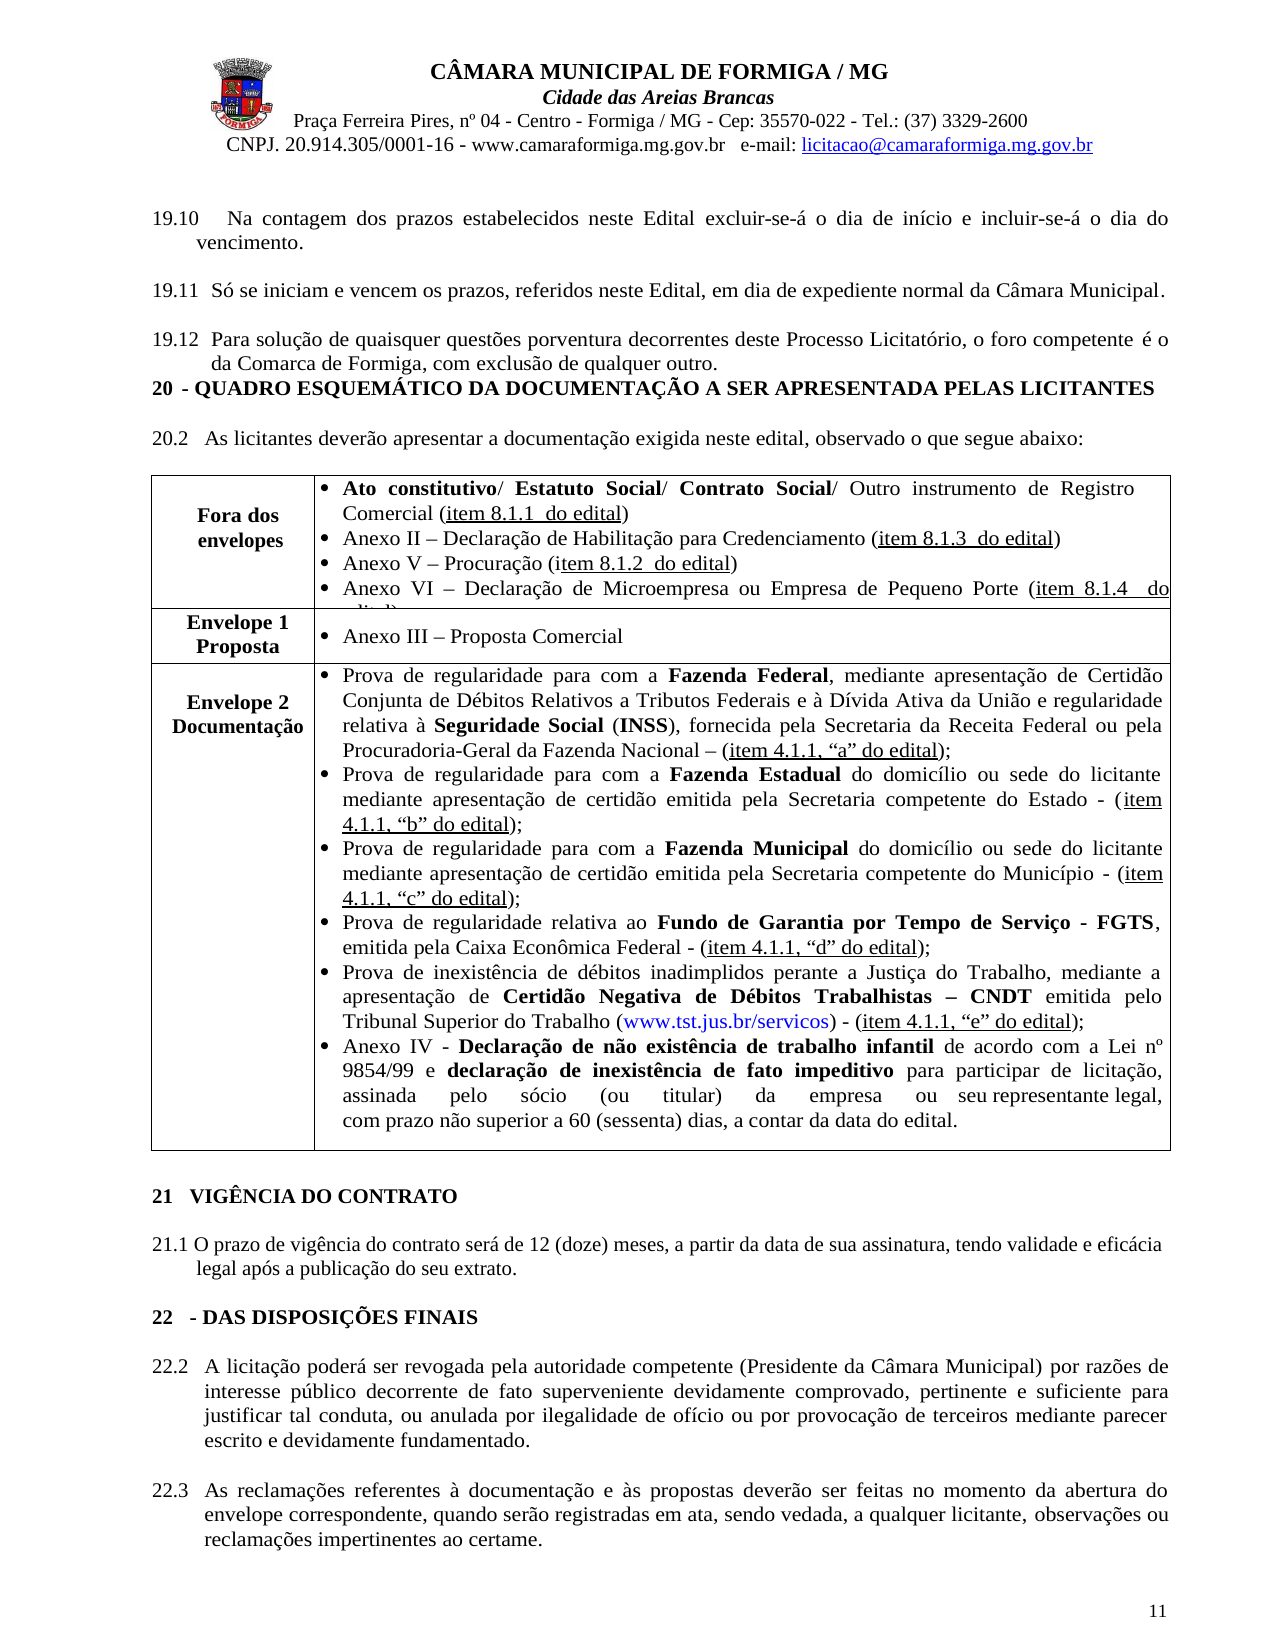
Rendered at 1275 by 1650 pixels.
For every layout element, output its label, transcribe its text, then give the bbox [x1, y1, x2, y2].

table_header Fora dos envelopes [152, 476, 314, 608]
picture [211, 57, 274, 131]
subtitle VIGÊNCIA DO CONTRATO [152, 1184, 1167, 1208]
subtitle - QUADRO ESQUEMÁTICO DA DOCUMENTAÇÃO A SER APRESENTADA PELAS LICITANTES [152, 375, 1169, 399]
list As reclamações referentes à documentação e às propostas deverão ser feitas no momento da abertura do envelope correspondente, quando serão registradas em ata, sendo vedada, a qualquer licitante, observações ou reclamações impertinentes ao certame. [152, 1478, 1169, 1551]
table_cell Prova de regularidade para com a Fazenda Federal, mediante apresentação de Certidão Conjunta de Débitos Relativos a Tributos Federais e à Dívida Ativa da União e regularidade relativa à Seguridade Social (INSS), fornecida pela Secretaria da Receita Federal ou pela Procuradoria-Geral da Fazenda Nacional – (item 4.1.1, “a” do edital); Prova de regularidade para com a Fazenda Estadual do domicílio ou sede do licitante mediante apresentação de certidão emitida pela Secretaria competente do Estado - (item 4.1.1, “b” do edital); Prova de regularidade para com a Fazenda Municipal do domicílio ou sede do licitante mediante apresentação de certidão emitida pela Secretaria competente do Município - (item 4.1.1, “c” do edital); Prova de regularidade relativa ao Fundo de Garantia por Tempo de Serviço - FGTS, emitida pela Caixa Econômica Federal - (item 4.1.1, “d” do edital); Prova de inexistência de débitos inadimplidos perante a Justiça do Trabalho, mediante a apresentação de Certidão Negativa de Débitos Trabalhistas – CNDT emitida pelo Tribunal Superior do Trabalho (www.tst.jus.br/servicos) - (item 4.1.1, “e” do edital); Anexo IV - Declaração de não existência de trabalho infantil de acordo com a Lei nº 9854/99 e declaração de inexistência de fato impeditivo para participar de licitação, assinada pelo sócio (ou titular) da empresa ou seu representante legal, com prazo não superior a 60 (sessenta) dias, a contar da data do edital. [315, 664, 1170, 1150]
table_cell Envelope 1 Proposta [152, 609, 314, 662]
list A licitação poderá ser revogada pela autoridade competente (Presidente da Câmara Municipal) por razões de interesse público decorrente de fato superveniente devidamente comprovado, pertinente e suficiente para justificar tal conduta, ou anulada por ilegalidade de ofício ou por provocação de terceiros mediante parecer escrito e devidamente fundamentado. [152, 1354, 1169, 1452]
list Na contagem dos prazos estabelecidos neste Edital excluir-se-á o dia de início e incluir-se-á o dia do vencimento. [152, 206, 1169, 254]
table_header Ato constitutivo/ Estatuto Social/ Contrato Social/ Outro instrumento de Registro Comercial (item 8.1.1 do edital) Anexo II – Declaração de Habilitação para Credenciamento (item 8.1.3 do edital) Anexo V – Procuração (item 8.1.2 do edital) Anexo VI – Declaração de Microempresa ou Empresa de Pequeno Porte (item 8.1.4 do edital) [315, 476, 1170, 608]
list As licitantes deverão apresentar a documentação exigida neste edital, observado o que segue abaixo: [152, 426, 1169, 450]
table_cell Envelope 2 Documentação [152, 664, 314, 1150]
list Só se iniciam e vencem os prazos, referidos neste Edital, em dia de expediente normal da Câmara Municipal. [152, 278, 1169, 302]
text 21.1 O prazo de vigência do contrato será de 12 (doze) meses, a partir da data de sua assinatura, tendo validade e eficácia legal após a publicação do seu extrato. [152, 1232, 1169, 1280]
table_cell Anexo III – Proposta Comercial [315, 609, 1170, 662]
list Para solução de quaisquer questões porventura decorrentes deste Processo Licitatório, o foro competente é o da Comarca de Formiga, com exclusão de qualquer outro. [152, 326, 1169, 375]
subtitle - DAS DISPOSIÇÕES FINAIS [152, 1305, 1167, 1329]
